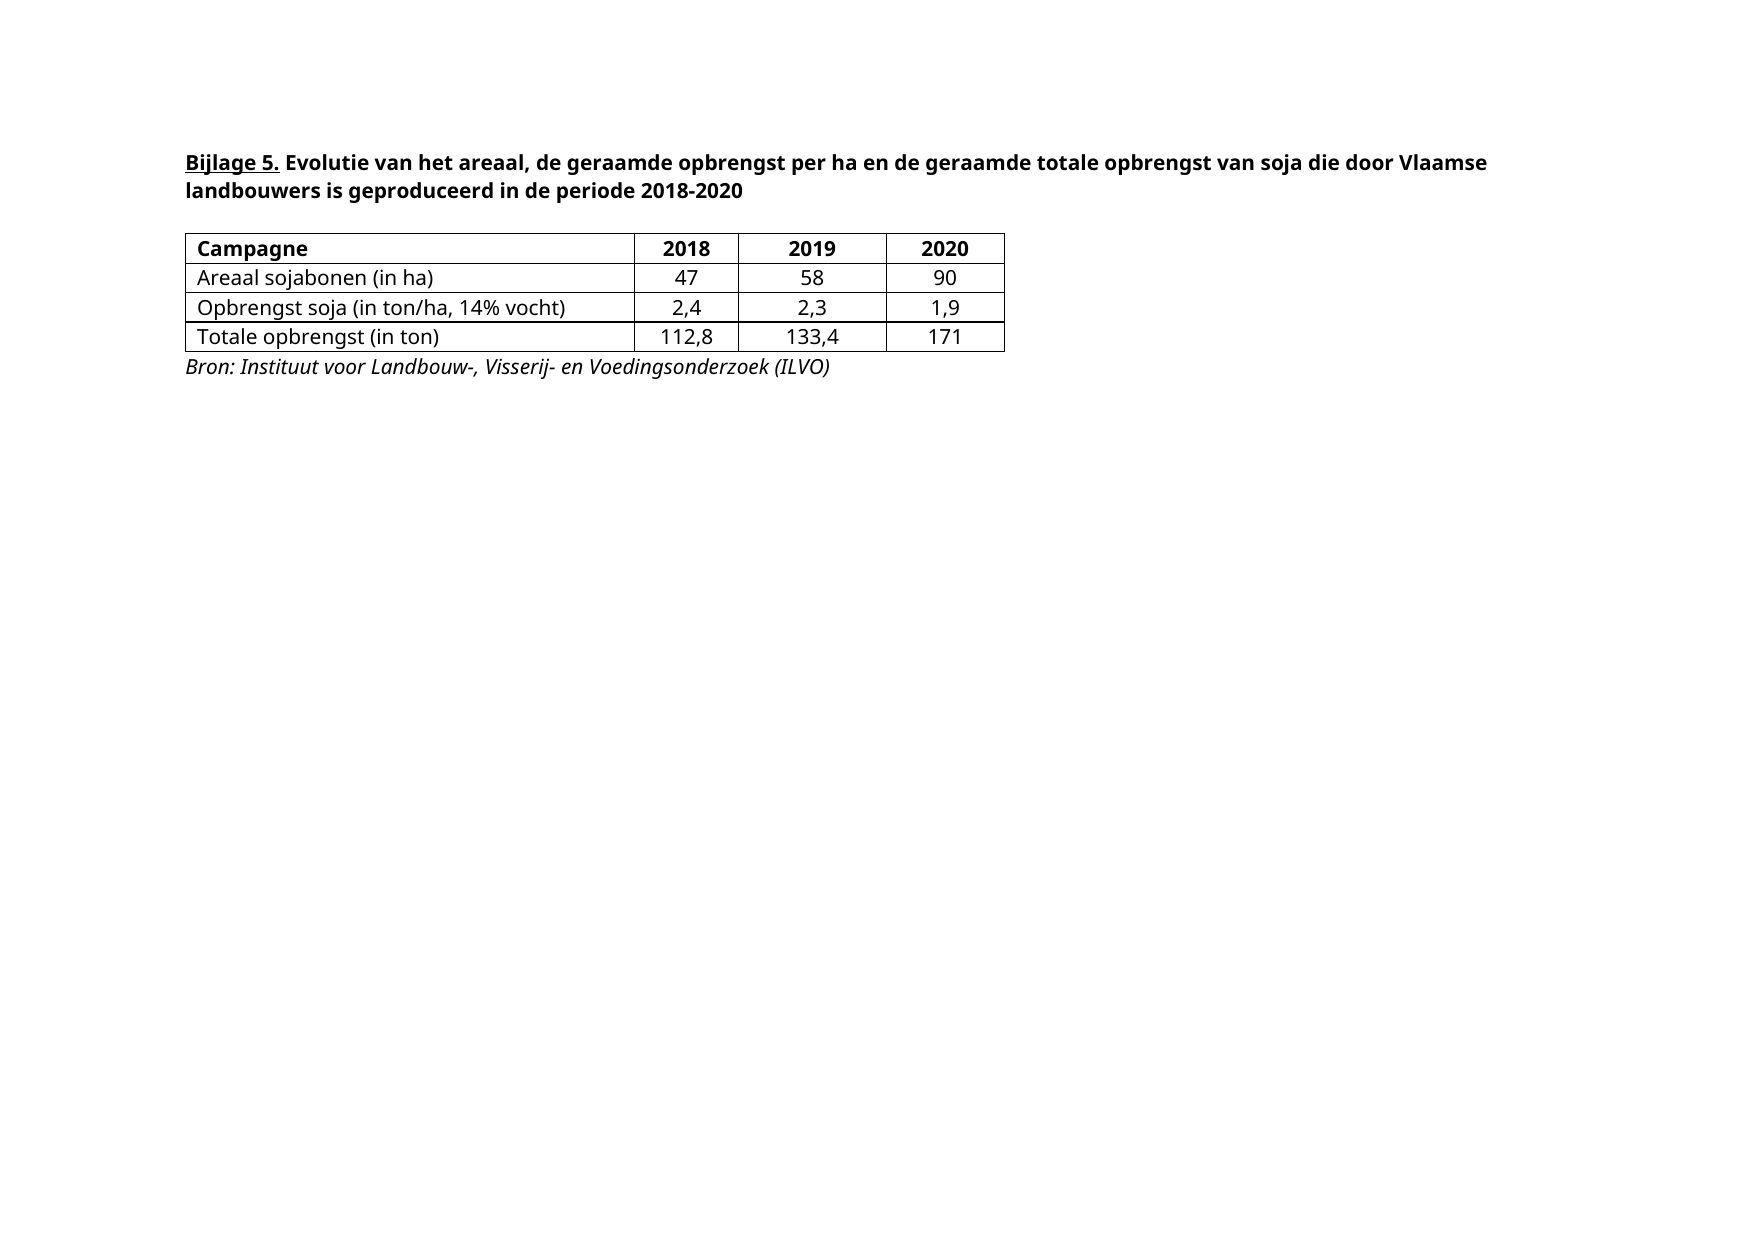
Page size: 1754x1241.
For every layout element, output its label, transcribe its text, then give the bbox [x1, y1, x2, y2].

table_cell 1,9 [887, 293, 1004, 321]
table_cell 112,8 [635, 323, 738, 351]
table_cell Totale opbrengst (in ton) [186, 323, 634, 351]
table_cell Opbrengst soja (in ton/ha, 14% vocht) [186, 293, 634, 321]
table_cell Areaal sojabonen (in ha) [186, 264, 634, 292]
table_cell 58 [739, 264, 886, 292]
table_cell 90 [887, 264, 1004, 292]
table_cell 2,4 [635, 293, 738, 321]
table_header 2019 [739, 234, 886, 262]
table_cell 133,4 [739, 323, 886, 351]
text Bijlage 5. Evolutie van het areaal, de geraamde opbrengst per ha en de geraamde totale opbrengst van soja die door Vlaamse landbouwers is geproduceerd in de periode 2018-2020 [185, 148, 1606, 204]
table_cell 47 [635, 264, 738, 292]
table_header Campagne [186, 234, 634, 262]
text Bron: Instituut voor Landbouw-, Visserij- en Voedingsonderzoek (ILVO) [185, 352, 1606, 380]
table_cell 2,3 [739, 293, 886, 321]
table_cell 171 [887, 323, 1004, 351]
table_header 2020 [887, 234, 1004, 262]
table_header 2018 [635, 234, 738, 262]
